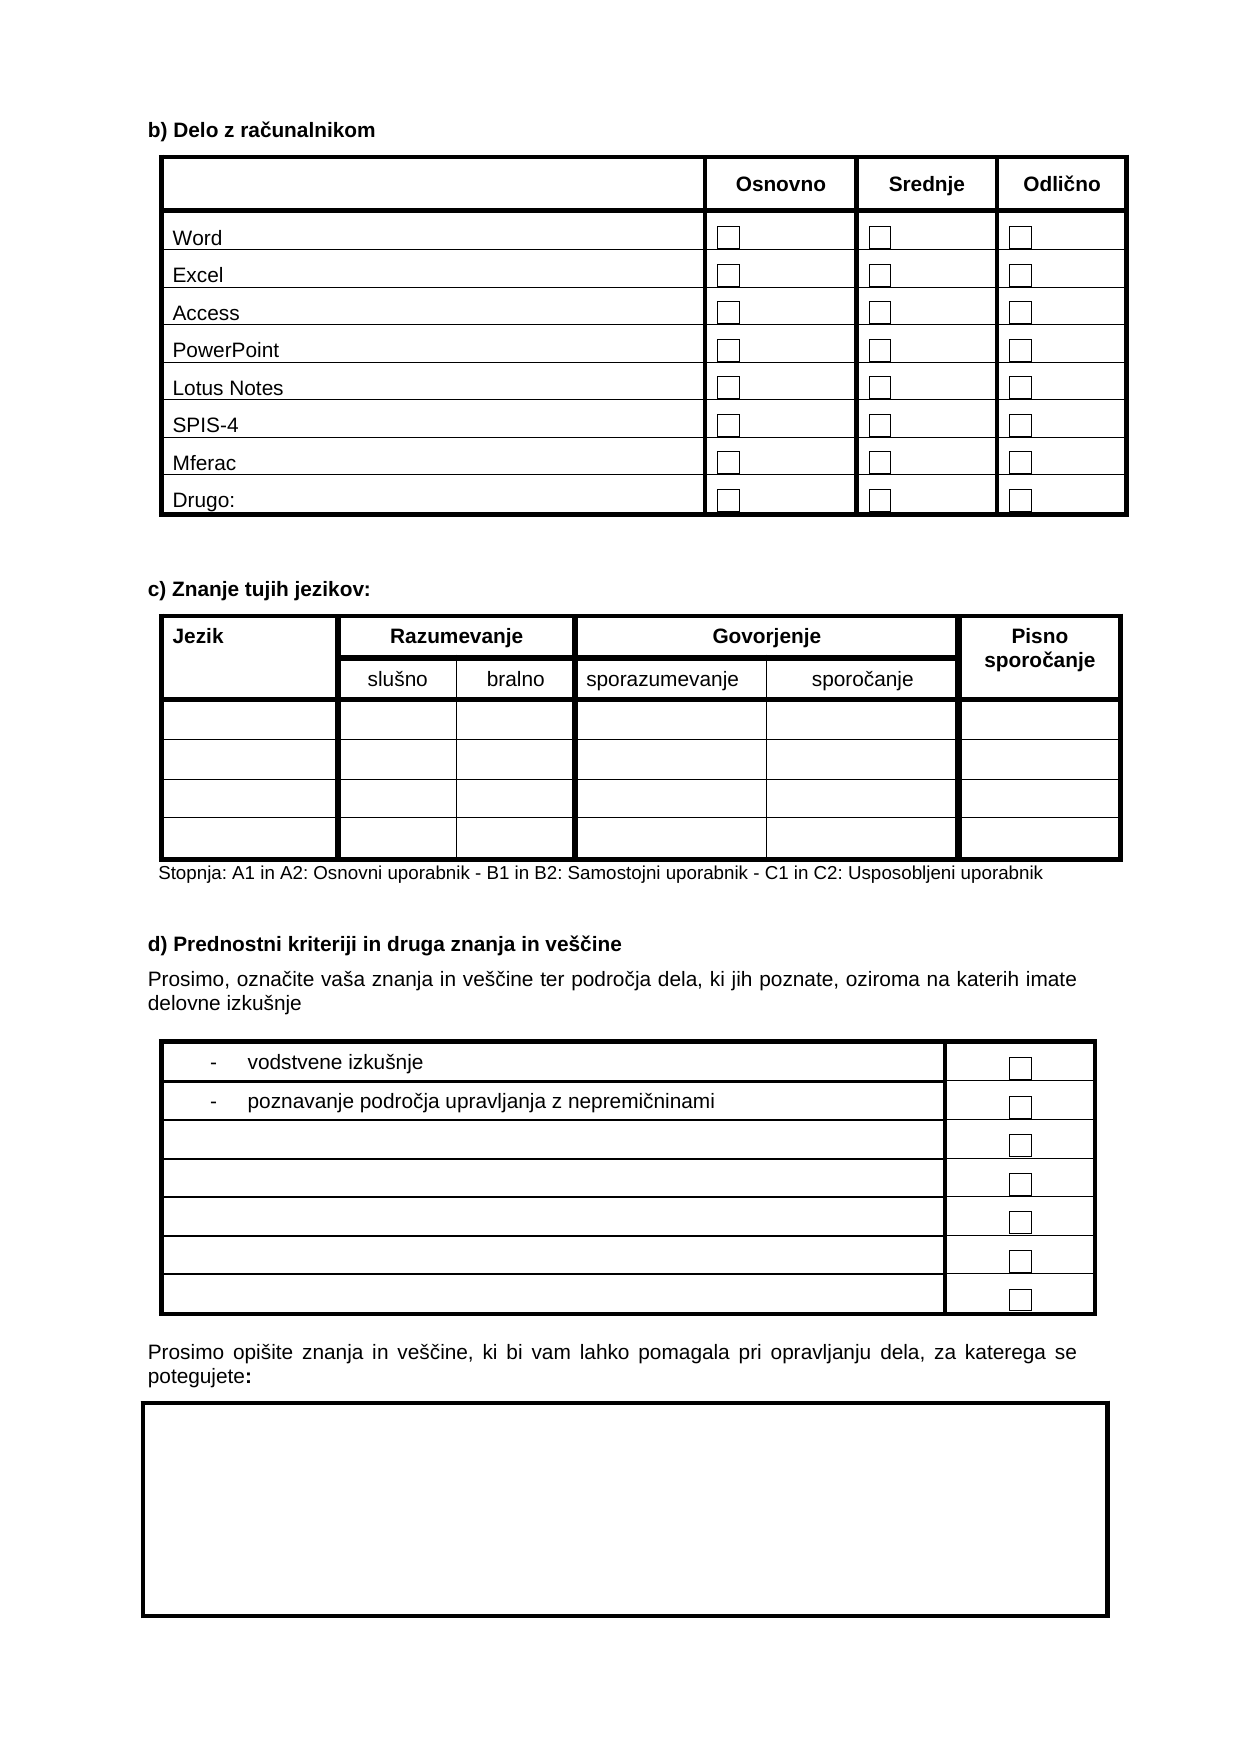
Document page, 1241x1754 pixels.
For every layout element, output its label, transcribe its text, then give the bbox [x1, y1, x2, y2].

table_cell [999, 325, 1124, 362]
table_cell [164, 1121, 943, 1157]
table_cell [164, 1237, 943, 1273]
table_header Pisno sporočanje [962, 618, 1118, 697]
table_cell [578, 780, 766, 817]
table_cell [707, 438, 854, 474]
table_cell [767, 818, 955, 857]
table_cell [767, 702, 955, 738]
table_cell [341, 780, 456, 817]
table_cell [999, 475, 1124, 512]
table_cell [578, 740, 766, 779]
table_cell [859, 288, 995, 324]
table_cell [164, 1198, 943, 1234]
table_header vodstvene izkušnje [164, 1044, 943, 1080]
table_cell sporočanje [767, 661, 955, 697]
text b) Delo z računalnikom [148, 118, 1078, 142]
table_cell [859, 213, 995, 249]
table_cell [947, 1120, 1093, 1157]
table_cell [707, 475, 854, 512]
table_cell [164, 780, 335, 817]
table_cell [859, 363, 995, 399]
table_cell [578, 702, 766, 738]
text Prosimo opišite znanja in veščine, ki bi vam lahko pomagala pri opravljanju dela, za katerega se potegujete: [148, 1340, 1078, 1388]
table_cell [164, 1160, 943, 1196]
table_cell SPIS-4 [164, 400, 703, 437]
table_cell slušno [341, 661, 456, 697]
table_cell [707, 250, 854, 287]
table_cell [999, 250, 1124, 287]
table_cell [962, 780, 1118, 817]
table_cell Lotus Notes [164, 363, 703, 399]
table_cell [767, 780, 955, 817]
table_cell [707, 288, 854, 324]
table_cell [164, 702, 335, 738]
table_cell [859, 438, 995, 474]
table_header Razumevanje [341, 618, 572, 654]
table_header [947, 1044, 1093, 1080]
table_cell [999, 400, 1124, 437]
table_cell [947, 1274, 1093, 1312]
table_cell [999, 213, 1124, 249]
table_cell [164, 1275, 943, 1312]
table_cell [859, 475, 995, 512]
table_cell [457, 818, 572, 857]
table_cell [859, 250, 995, 287]
table_cell [707, 325, 854, 362]
table_cell [947, 1159, 1093, 1196]
table_cell [999, 363, 1124, 399]
table_cell [947, 1081, 1093, 1119]
table_cell Access [164, 288, 703, 324]
table_header Jezik [164, 618, 335, 697]
table_cell [947, 1197, 1093, 1234]
table_cell [962, 702, 1118, 738]
text Stopnja: A1 in A2: Osnovni uporabnik - B1 in B2: Samostojni uporabnik - C1 in C2: Usposobljeni uporabnik [148, 862, 1078, 883]
table_cell [962, 740, 1118, 779]
table_cell [457, 740, 572, 779]
table_cell [707, 363, 854, 399]
text Prosimo, označite vaša znanja in veščine ter področja dela, ki jih poznate, oziroma na katerih imate delovne izkušnje [148, 967, 1078, 1015]
table_header Govorjenje [578, 618, 955, 654]
table_cell [578, 818, 766, 857]
table_cell Mferac [164, 438, 703, 474]
table_header [164, 159, 703, 208]
table_cell [341, 818, 456, 857]
table_cell [341, 740, 456, 779]
table_cell [962, 818, 1118, 857]
table_cell sporazumevanje [578, 661, 766, 697]
table_cell [707, 213, 854, 249]
table_cell [999, 288, 1124, 324]
text c) Znanje tujih jezikov: [148, 577, 1078, 601]
table_cell [947, 1236, 1093, 1273]
table_cell bralno [457, 661, 572, 697]
table_header Srednje [859, 159, 995, 208]
table_cell PowerPoint [164, 325, 703, 362]
table_cell [999, 438, 1124, 474]
table_header Odlično [999, 159, 1124, 208]
table_cell [859, 325, 995, 362]
table_header Osnovno [707, 159, 854, 208]
table_cell Drugo: [164, 475, 703, 512]
table_cell [707, 400, 854, 437]
table_cell Word [164, 213, 703, 249]
table_cell [164, 818, 335, 857]
text d) Prednostni kriteriji in druga znanja in veščine [148, 931, 1078, 955]
table_cell [341, 702, 456, 738]
table_cell [859, 400, 995, 437]
table_cell [164, 740, 335, 779]
table_cell Excel [164, 250, 703, 287]
table_cell [767, 740, 955, 779]
table_cell [457, 702, 572, 738]
table_cell poznavanje področja upravljanja z nepremičninami [164, 1083, 943, 1119]
table_cell [457, 780, 572, 817]
